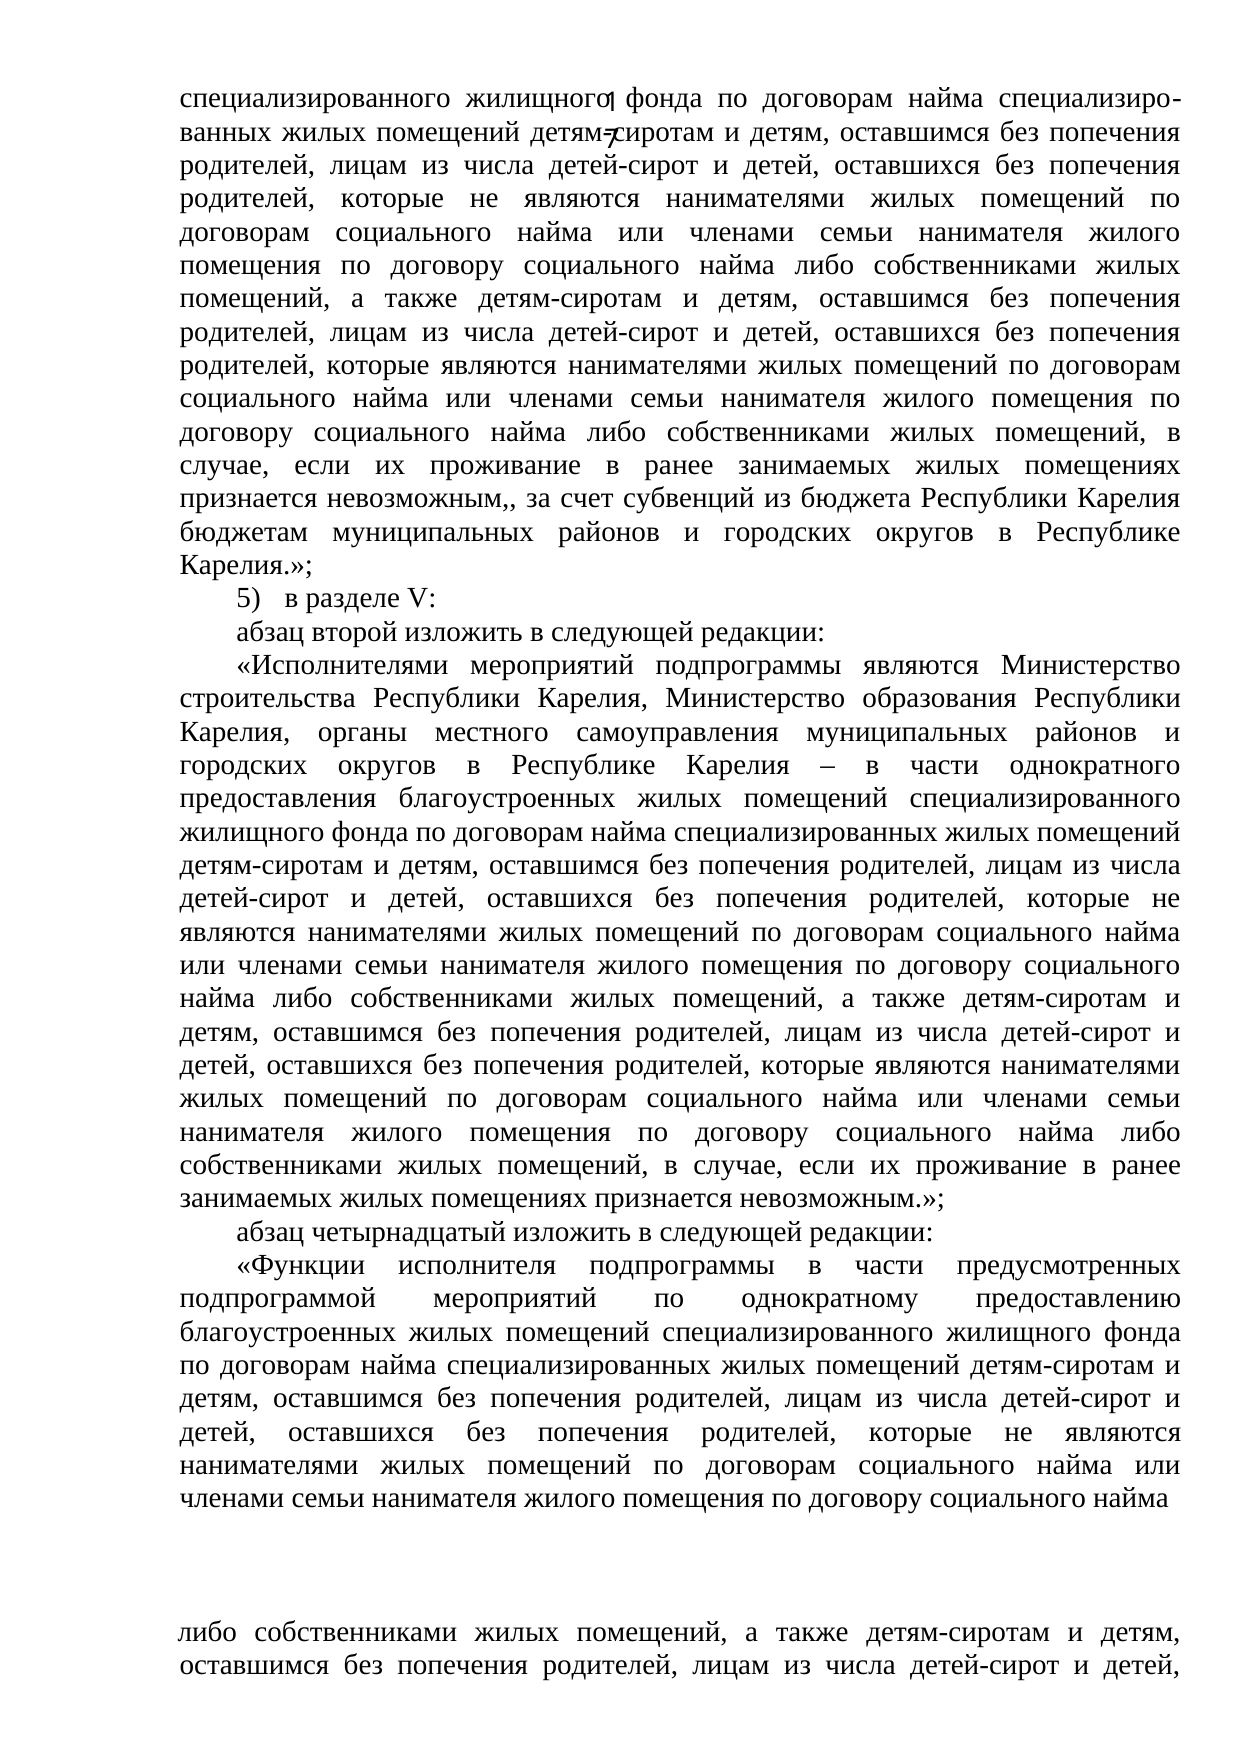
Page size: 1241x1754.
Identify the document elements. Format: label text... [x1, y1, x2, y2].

text «Функции исполнителя подпрограммы в части предусмотренных подпрограммой мероприятий по однократному предоставлению благоустроенных жилых помещений специализированного жилищного фонда по договорам найма специализированных жилых помещений детям-сиротам и детям, оставшимся без попечения родителей, лицам из числа детей-сирот и детей, оставшихся без попечения родителей, которые не являются нанимателями жилых помещений по договорам социального найма или членами семьи нанимателя жилого помещения по договору социального найма [179, 1248, 1181, 1514]
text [177, 1614, 1181, 1681]
list в разделе V: [179, 581, 1181, 614]
text абзац четырнадцатый изложить в следующей редакции: [179, 1214, 1181, 1248]
text «Исполнителями мероприятий подпрограммы являются Министерство строительства Республики Карелия, Министерство образования Республики Карелия, органы местного самоуправления муниципальных районов и городских округов в Республике Карелия – в части однократного предоставления благоустроенных жилых помещений специализированного жилищного фонда по договорам найма специализированных жилых помещений детям-сиротам и детям, оставшимся без попечения родителей, лицам из числа детей-сирот и детей, оставшихся без попечения родителей, которые не являются нанимателями жилых помещений по договорам социального найма или членами семьи нанимателя жилого помещения по договору социального найма либо собственниками жилых помещений, а также детям-сиротам и детям, оставшимся без попечения родителей, лицам из числа детей-сирот и детей, оставшихся без попечения родителей, которые являются нанимателями жилых помещений по договорам социального найма или членами семьи нанимателя жилого помещения по договору социального найма либо собственниками жилых помещений, в случае, если их проживание в ранее занимаемых жилых помещениях признается невозможным.»; [179, 648, 1181, 1214]
text абзац второй изложить в следующей редакции: [179, 614, 1181, 648]
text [177, 81, 1181, 581]
